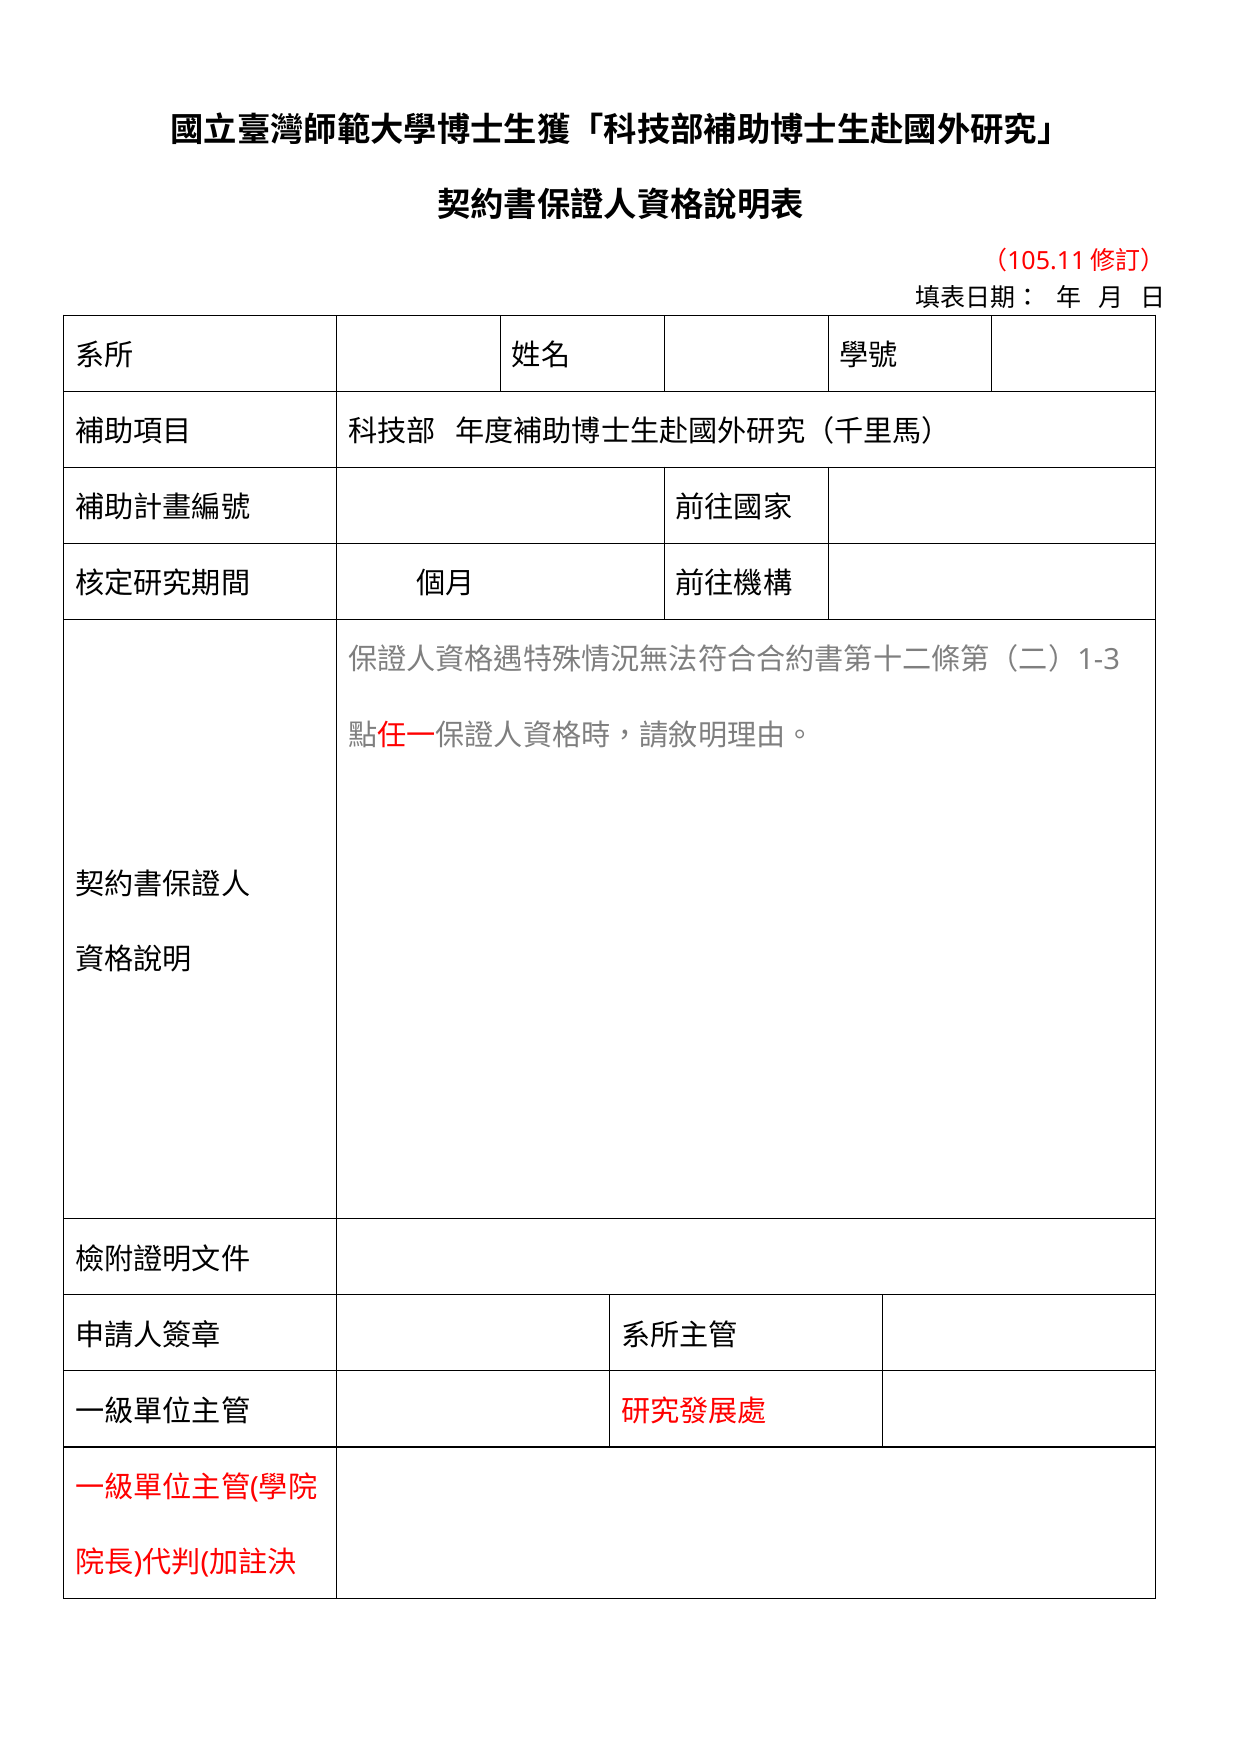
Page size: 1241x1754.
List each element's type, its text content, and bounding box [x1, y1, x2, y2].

table_cell 申請人簽章 [64, 1295, 336, 1370]
table_cell [337, 468, 664, 543]
table_cell [337, 1448, 1155, 1597]
table_cell 核定研究期間 [64, 544, 336, 619]
text 填表日期： 年 月 日 [75, 277, 1165, 314]
table_cell 系所主管 [610, 1295, 882, 1370]
table_cell 保證人資格遇特殊情況無法符合合約書第十二條第（二）1-3點任一保證人資格時，請敘明理由。 [337, 620, 1155, 1218]
table_cell 研究發展處 [610, 1371, 882, 1446]
text 國立臺灣師範大學博士生獲「科技部補助博士生赴國外研究」 [75, 89, 1165, 164]
table_cell 科技部 年度補助博士生赴國外研究（千里馬） [337, 392, 1155, 467]
table_cell 前往機構 [665, 544, 828, 619]
table_header [337, 316, 500, 391]
table_cell 個月 [337, 544, 664, 619]
table_header [992, 316, 1155, 391]
table_cell [883, 1295, 1155, 1370]
text （105.11修訂） [75, 239, 1165, 277]
table_cell [337, 1371, 609, 1446]
table_header 系所 [64, 316, 336, 391]
table_header [665, 316, 828, 391]
table_cell [829, 544, 1155, 619]
table_header 姓名 [501, 316, 664, 391]
table_cell [337, 1219, 1155, 1294]
table_cell [883, 1371, 1155, 1446]
text 契約書保證人資格說明表 [75, 164, 1165, 239]
table_cell 補助計畫編號 [64, 468, 336, 543]
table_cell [64, 1448, 336, 1597]
table_cell 一級單位主管 [64, 1371, 336, 1446]
table_cell 前往國家 [665, 468, 828, 543]
table_header 學號 [829, 316, 991, 391]
table_cell 補助項目 [64, 392, 336, 467]
table_cell [829, 468, 1155, 543]
table_cell 契約書保證人 資格說明 [64, 620, 336, 1218]
table_cell [337, 1295, 609, 1370]
table_cell 檢附證明文件 [64, 1219, 336, 1294]
